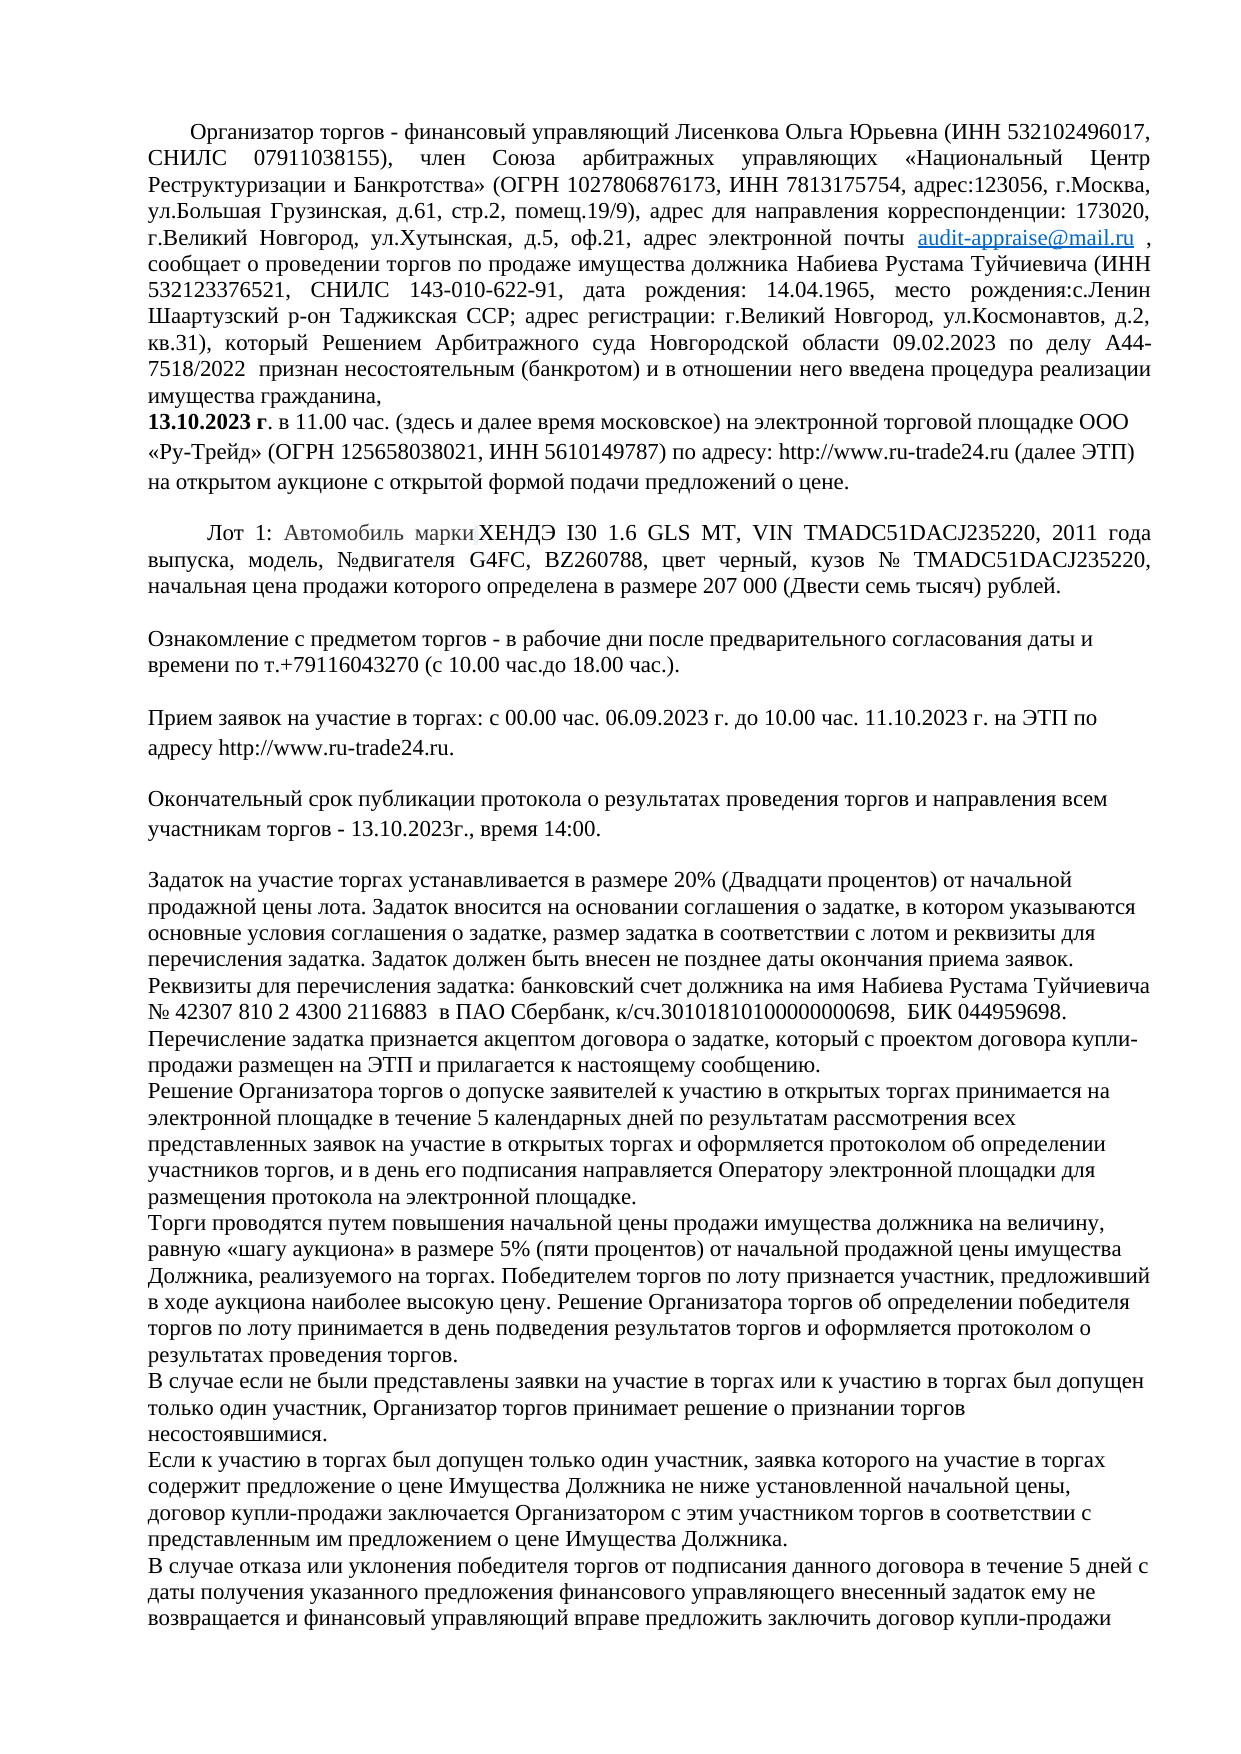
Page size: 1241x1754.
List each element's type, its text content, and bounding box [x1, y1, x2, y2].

text Ознакомление с предметом торгов - в рабочие дни после предварительного согласования даты и времени по т.+79116043270 (с 10.00 час.до 18.00 час.). [148, 625, 1152, 678]
text Лот 1: Автомобиль марки ХЕНДЭ I30 1.6 GLS MT, VIN TMADC51DACJ235220, 2011 года выпуска, модель, №двигателя G4FC, ВZ260788, цвет черный, кузов № TMADC51DACJ235220, начальная цена продажи которого определена в размере 207 000 (Двести семь тысяч) рублей. [148, 519, 1152, 598]
text Окончательный срок публикации протокола о результатах проведения торгов и направления всем участникам торгов - 13.10.2023г., время 14:00. [148, 785, 1152, 842]
text Прием заявок на участие в торгах: с 00.00 час. 06.09.2023 г. до 10.00 час. 11.10.2023 г. на ЭТП по адресу http://www.ru-trade24.ru. [148, 704, 1152, 761]
text 13.10.2023 г. в 11.00 час. (здесь и далее время московское) на электронной торговой площадке ООО «Ру-Трейд» (ОГРН 125658038021, ИНН 5610149787) по адресу: http://www.ru-trade24.ru (далее ЭТП) на открытом аукционе с открытой формой подачи предложений о цене. [148, 408, 1152, 495]
text Организатор торгов - финансовый управляющий Лисенкова Ольга Юрьевна (ИНН 532102496017, СНИЛС 07911038155), член Союза арбитражных управляющих «Национальный Центр Реструктуризации и Банкротства» (ОГРН 1027806876173, ИНН 7813175754, адрес:123056, г.Москва, ул.Большая Грузинская, д.61, стр.2, помещ.19/9), адрес для направления корреспонденции: 173020, г.Великий Новгород, ул.Хутынская, д.5, оф.21, адрес электронной почты audit-appraise@mail.ru , сообщает о проведении торгов по продаже имущества должника Набиева Рустама Туйчиевича (ИНН 532123376521, СНИЛС 143-010-622-91, дата рождения: 14.04.1965, место рождения:с.Ленин Шаартузский р-он Таджикская ССР; адрес регистрации: г.Великий Новгород, ул.Космонавтов, д.2, кв.31), который Решением Арбитражного суда Новгородской области 09.02.2023 по делу А44-7518/2022 признан несостоятельным (банкротом) и в отношении него введена процедура реализации имущества гражданина, [148, 118, 1152, 408]
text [148, 866, 1152, 1631]
